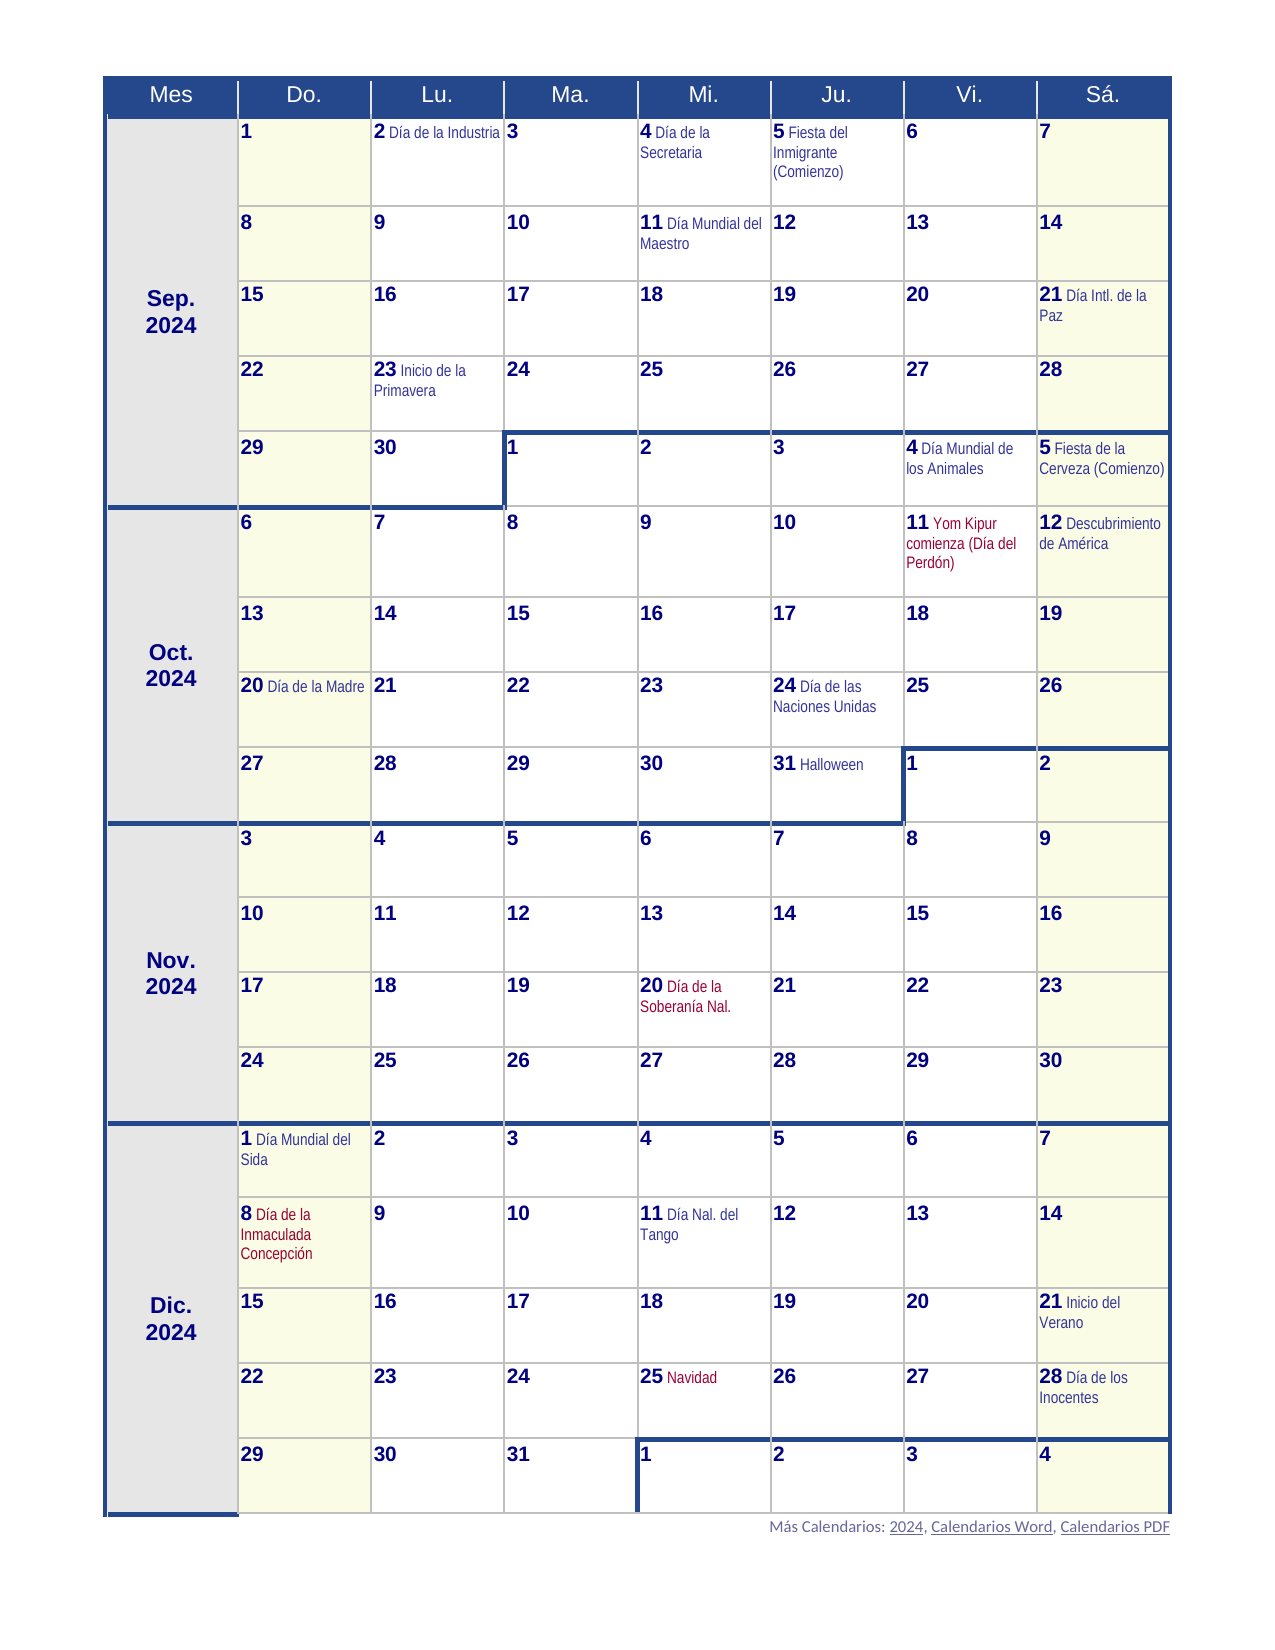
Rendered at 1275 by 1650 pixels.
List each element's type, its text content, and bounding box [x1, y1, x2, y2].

table_cell 28 [1038, 357, 1168, 430]
table_cell 12 [505, 898, 637, 971]
table_cell 4 [372, 826, 503, 896]
table_cell 18 [639, 282, 770, 355]
table_cell 17 [239, 973, 370, 1046]
table_cell 11 Día Nal. del Tango [639, 1198, 770, 1287]
table_cell 3 [505, 1126, 637, 1196]
table_cell Oct. 2024 [107, 506, 237, 821]
table_cell 30 [639, 748, 770, 821]
table_cell 14 [772, 898, 903, 971]
table_cell 28 Día de los Inocentes [1038, 1364, 1168, 1437]
table_cell 29 [905, 1048, 1036, 1121]
table_cell 3 [772, 435, 903, 505]
table_cell 3 [239, 826, 370, 896]
table_cell 9 [639, 507, 770, 596]
table_cell 23 Inicio de la Primavera [372, 357, 503, 430]
table_cell 6 [239, 510, 370, 596]
table_cell 1 [640, 1442, 770, 1512]
table_header Lu. [372, 81, 503, 114]
table_cell 27 [239, 748, 370, 821]
table_header Mi. [639, 81, 770, 114]
table_cell 2 [772, 1442, 903, 1512]
table_cell 10 [239, 898, 370, 971]
table_header Ma. [505, 81, 637, 114]
table_cell 27 [905, 1364, 1036, 1437]
table_cell 29 [239, 1439, 370, 1512]
table_cell 7 [372, 510, 503, 596]
table_cell 30 [372, 1439, 503, 1512]
table_cell 1 Día Mundial del Sida [239, 1126, 370, 1196]
table_cell 11 [372, 898, 503, 971]
table_cell 17 [772, 598, 903, 671]
table_cell 4 Día Mundial de los Animales [905, 435, 1036, 505]
table_cell 29 [239, 432, 370, 505]
table_cell 20 Día de la Soberanía Nal. [639, 973, 770, 1046]
table_cell 9 [372, 1198, 503, 1287]
table_cell 21 [372, 673, 503, 746]
table_cell 21 Inicio del Verano [1038, 1289, 1168, 1362]
table_cell 20 [905, 282, 1036, 355]
table_cell 9 [1038, 823, 1168, 896]
table_cell 4 [1038, 1442, 1168, 1512]
table_cell 26 [772, 1364, 903, 1437]
table_cell 1 [239, 119, 370, 205]
table_cell 5 [505, 826, 637, 896]
table_cell 7 [1038, 119, 1168, 205]
table_header Mes [107, 81, 237, 114]
table_cell 22 [239, 1364, 370, 1437]
table_cell 27 [639, 1048, 770, 1121]
table_cell 2 Día de la Industria [372, 119, 503, 205]
table_cell 25 Navidad [639, 1364, 770, 1437]
table_cell 14 [1038, 207, 1168, 280]
table_cell 8 [239, 207, 370, 280]
table_cell 14 [1038, 1198, 1168, 1287]
table_cell 18 [905, 598, 1036, 671]
table_cell 15 [505, 598, 637, 671]
table_cell 6 [905, 1126, 1036, 1196]
table_cell 19 [1038, 598, 1168, 671]
table_cell 3 [905, 1442, 1036, 1512]
table_cell 9 [372, 207, 503, 280]
table_cell 4 Día de la Secretaria [639, 119, 770, 205]
table_cell 14 [372, 598, 503, 671]
table_cell 3 [505, 119, 637, 205]
table_cell 16 [372, 282, 503, 355]
table_cell 21 Día Intl. de la Paz [1038, 282, 1168, 355]
table_cell 10 [772, 507, 903, 596]
table_cell 31 [505, 1439, 635, 1512]
table_cell 16 [372, 1289, 503, 1362]
table_cell 22 [905, 973, 1036, 1046]
table_cell 18 [372, 973, 503, 1046]
table_cell Nov. 2024 [107, 822, 237, 1121]
table_cell 19 [772, 282, 903, 355]
table_cell 26 [505, 1048, 637, 1121]
table_cell 6 [905, 119, 1036, 205]
table_cell 4 [639, 1126, 770, 1196]
table_cell 23 [639, 673, 770, 746]
table_cell 24 Día de las Naciones Unidas [772, 673, 903, 746]
table_cell 29 [505, 748, 637, 821]
table_cell 31 Halloween [772, 748, 901, 821]
table_cell 13 [639, 898, 770, 971]
table_cell 5 Fiesta de la Cerveza (Comienzo) [1038, 435, 1168, 505]
table_cell 2 [1038, 751, 1168, 821]
table_cell 19 [772, 1289, 903, 1362]
table_cell 23 [1038, 973, 1168, 1046]
table_cell 24 [505, 357, 637, 430]
table_cell 30 [1038, 1048, 1168, 1121]
table_header Do. [239, 81, 370, 114]
table_cell 2 [372, 1126, 503, 1196]
table_cell 22 [505, 673, 637, 746]
text Más Calendarios: 2024, Calendarios Word, Calendarios PDF [105, 1516, 1170, 1537]
table_cell 12 Descubrimiento de América [1038, 507, 1168, 596]
table_cell 8 [905, 823, 1036, 896]
table_cell 6 [639, 826, 770, 896]
table_cell 8 [505, 507, 637, 596]
table_cell 1 [507, 435, 637, 505]
table_cell 13 [905, 207, 1036, 280]
table_cell 15 [905, 898, 1036, 971]
table_cell 15 [239, 1289, 370, 1362]
table_cell 13 [239, 598, 370, 671]
table_cell 28 [372, 748, 503, 821]
table_cell 2 [639, 435, 770, 505]
table_cell 16 [1038, 898, 1168, 971]
table_cell 25 [639, 357, 770, 430]
table_cell 12 [772, 1198, 903, 1287]
table_cell 24 [239, 1048, 370, 1121]
table_cell 7 [772, 826, 903, 896]
table_cell 7 [1038, 1126, 1168, 1196]
table_header Sá. [1038, 81, 1168, 114]
table_cell Dic. 2024 [107, 1122, 237, 1512]
table_cell 21 [772, 973, 903, 1046]
table_cell 18 [639, 1289, 770, 1362]
table_cell 16 [639, 598, 770, 671]
table_cell 17 [505, 282, 637, 355]
table_header Ju. [772, 81, 903, 114]
table_cell 26 [1038, 673, 1168, 746]
table_cell 8 Día de la Inmaculada Concepción [239, 1198, 370, 1287]
table_cell 20 [905, 1289, 1036, 1362]
table_cell 25 [372, 1048, 503, 1121]
table_cell Sep. 2024 [107, 115, 237, 505]
table_header Vi. [905, 81, 1036, 114]
table_cell 13 [905, 1198, 1036, 1287]
table_cell 22 [239, 357, 370, 430]
table_cell 12 [772, 207, 903, 280]
table_cell 30 [372, 432, 502, 505]
table_cell 5 Fiesta del Inmigrante (Comienzo) [772, 119, 903, 205]
table_cell 5 [772, 1126, 903, 1196]
table_cell 15 [239, 282, 370, 355]
table_cell 1 [906, 751, 1036, 821]
table_cell 25 [905, 673, 1036, 746]
table_cell 24 [505, 1364, 637, 1437]
table_cell 10 [505, 207, 637, 280]
table_cell 23 [372, 1364, 503, 1437]
table_cell 28 [772, 1048, 903, 1121]
table_cell 11 Yom Kipur comienza (Día del Perdón) [905, 507, 1036, 596]
table_cell 27 [905, 357, 1036, 430]
table_cell 11 Día Mundial del Maestro [639, 207, 770, 280]
table_cell 19 [505, 973, 637, 1046]
table_cell 17 [505, 1289, 637, 1362]
table_cell 26 [772, 357, 903, 430]
table_cell 20 Día de la Madre [239, 673, 370, 746]
table_cell 10 [505, 1198, 637, 1287]
